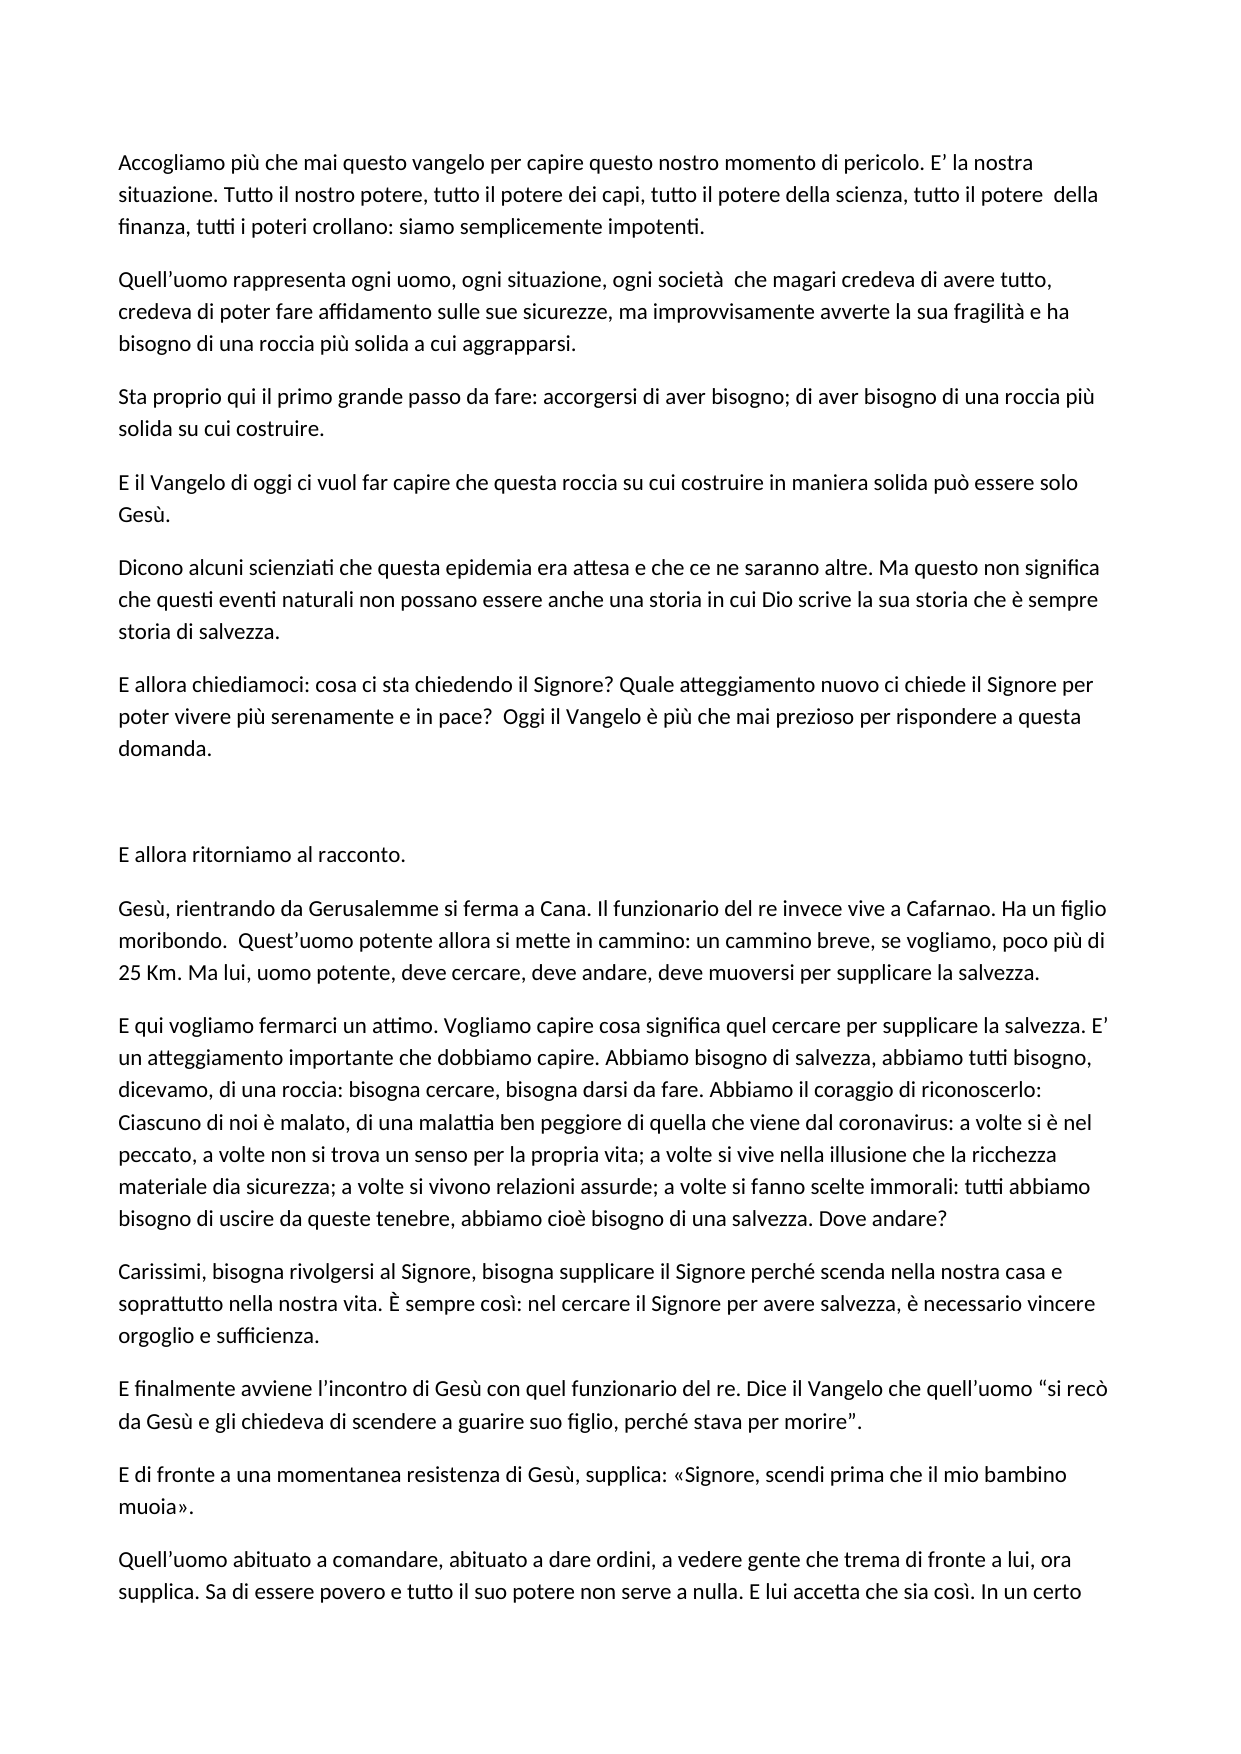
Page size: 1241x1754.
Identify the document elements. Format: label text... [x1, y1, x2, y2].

text Gesù, rientrando da Gerusalemme si ferma a Cana. Il funzionario del re invece vive a Cafarnao. Ha un figlio moribondo. Quest’uomo potente allora si mette in cammino: un cammino breve, se vogliamo, poco più di 25 Km. Ma lui, uomo potente, deve cercare, deve andare, deve muoversi per supplicare la salvezza. [118, 894, 1122, 986]
text Accogliamo più che mai questo vangelo per capire questo nostro momento di pericolo. E’ la nostra situazione. Tutto il nostro potere, tutto il potere dei capi, tutto il potere della scienza, tutto il potere della finanza, tutti i poteri crollano: siamo semplicemente impotenti. [118, 148, 1122, 240]
text E di fronte a una momentanea resistenza di Gesù, supplica: «Signore, scendi prima che il mio bambino muoia». [118, 1460, 1122, 1520]
text E allora chiediamoci: cosa ci sta chiedendo il Signore? Quale atteggiamento nuovo ci chiede il Signore per poter vivere più serenamente e in pace? Oggi il Vangelo è più che mai prezioso per rispondere a questa domanda. [118, 670, 1122, 763]
text Quell’uomo rappresenta ogni uomo, ogni situazione, ogni società che magari credeva di avere tutto, credeva di poter fare affidamento sulle sue sicurezze, ma improvvisamente avverte la sua fragilità e ha bisogno di una roccia più solida a cui aggrapparsi. [118, 265, 1122, 357]
text Dicono alcuni scienziati che questa epidemia era attesa e che ce ne saranno altre. Ma questo non significa che questi eventi naturali non possano essere anche una storia in cui Dio scrive la sua storia che è sempre storia di salvezza. [118, 553, 1122, 645]
text Sta proprio qui il primo grande passo da fare: accorgersi di aver bisogno; di aver bisogno di una roccia più solida su cui costruire. [118, 382, 1122, 443]
text E finalmente avviene l’incontro di Gesù con quel funzionario del re. Dice il Vangelo che quell’uomo “si recò da Gesù e gli chiedeva di scendere a guarire suo figlio, perché stava per morire”. [118, 1374, 1122, 1435]
text E il Vangelo di oggi ci vuol far capire che questa roccia su cui costruire in maniera solida può essere solo Gesù. [118, 468, 1122, 528]
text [118, 1545, 1122, 1605]
text Carissimi, bisogna rivolgersi al Signore, bisogna supplicare il Signore perché scenda nella nostra casa e soprattutto nella nostra vita. È sempre così: nel cercare il Signore per avere salvezza, è necessario vincere orgoglio e sufficienza. [118, 1257, 1122, 1349]
text E qui vogliamo fermarci un attimo. Vogliamo capire cosa significa quel cercare per supplicare la salvezza. E’ un atteggiamento importante che dobbiamo capire. Abbiamo bisogno di salvezza, abbiamo tutti bisogno, dicevamo, di una roccia: bisogna cercare, bisogna darsi da fare. Abbiamo il coraggio di riconoscerlo: Ciascuno di noi è malato, di una malattia ben peggiore di quella che viene dal coronavirus: a volte si è nel peccato, a volte non si trova un senso per la propria vita; a volte si vive nella illusione che la ricchezza materiale dia sicurezza; a volte si vivono relazioni assurde; a volte si fanno scelte immorali: tutti abbiamo bisogno di uscire da queste tenebre, abbiamo cioè bisogno di una salvezza. Dove andare? [118, 1011, 1122, 1232]
text E allora ritorniamo al racconto. [118, 841, 1122, 869]
